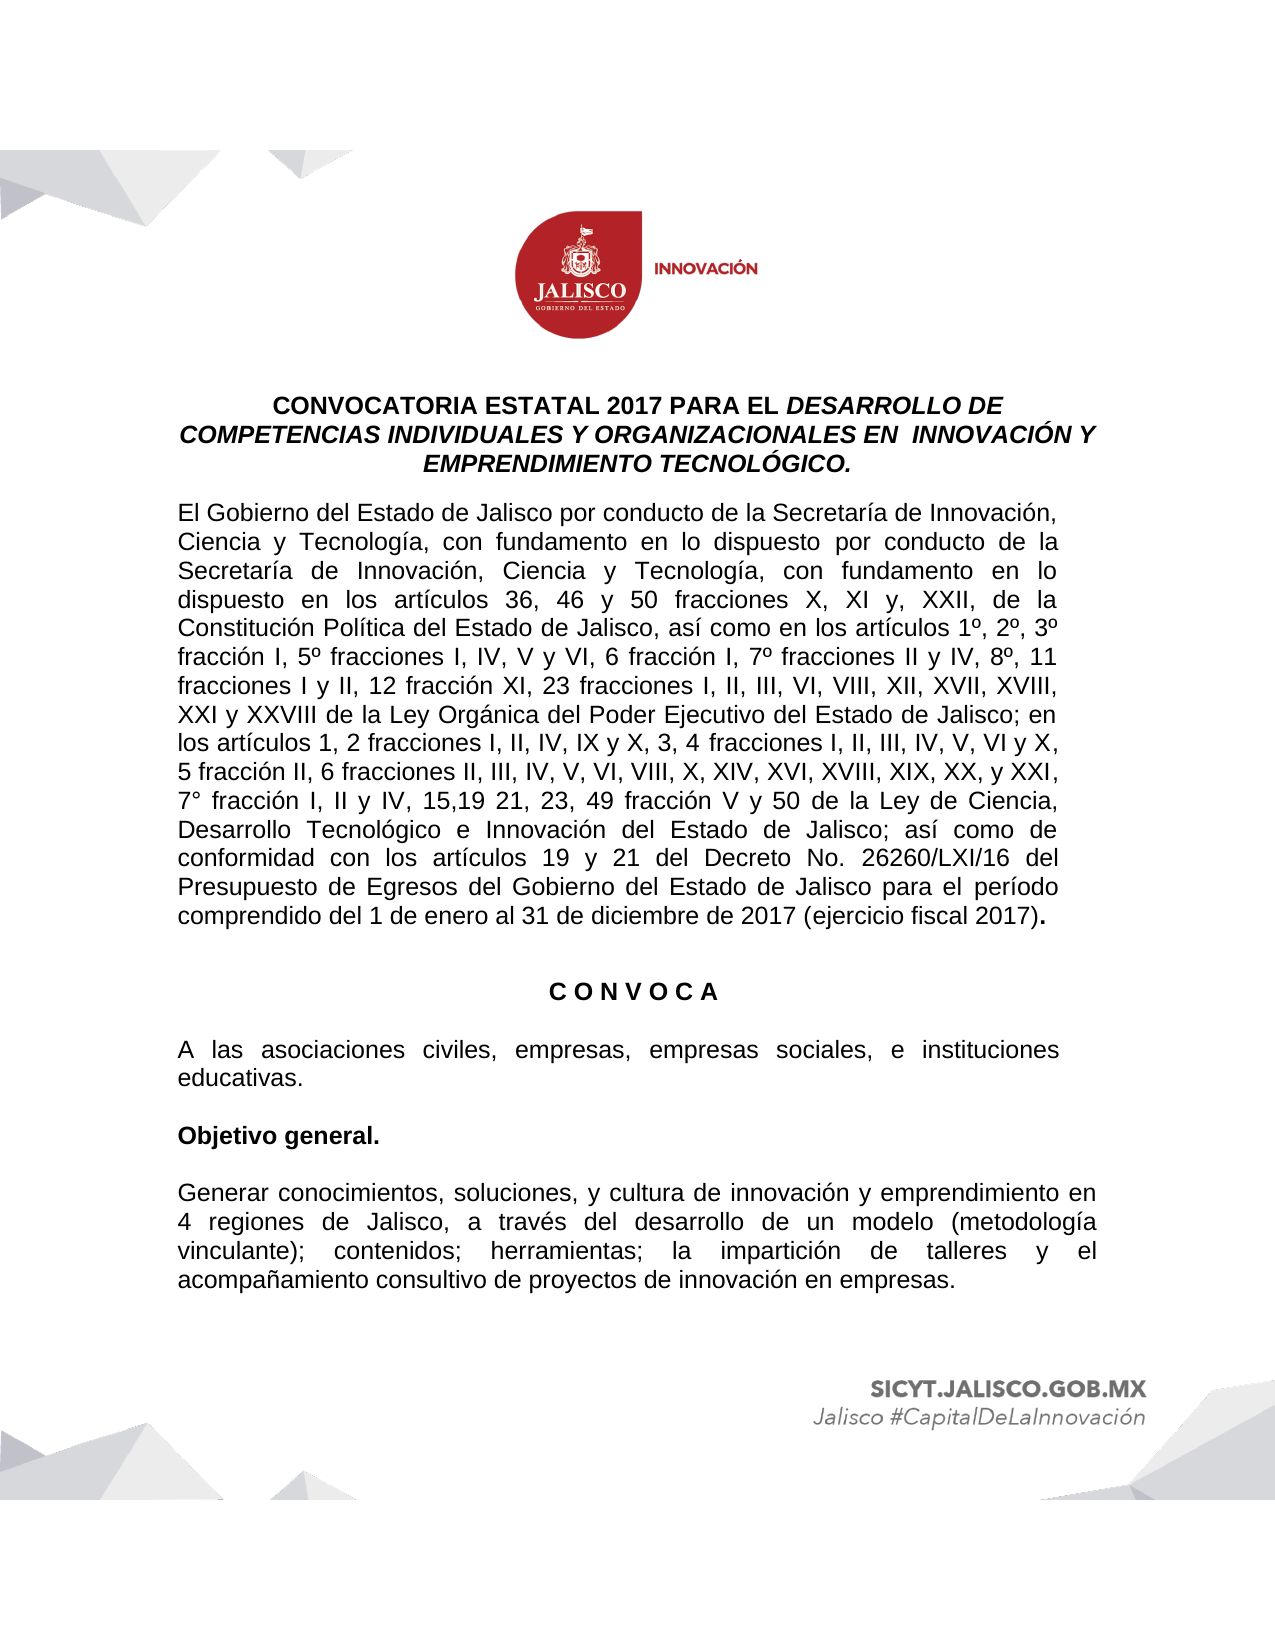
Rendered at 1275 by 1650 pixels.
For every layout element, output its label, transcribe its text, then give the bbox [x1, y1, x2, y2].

text CONVOCATORIA ESTATAL 2017 PARA EL DESARROLLO DE COMPETENCIAS INDIVIDUALES Y ORGANIZACIONALES EN INNOVACIÓN Y EMPRENDIMIENTO TECNOLÓGICO. [177, 392, 1098, 478]
text A las asociaciones civiles, empresas, empresas sociales, e instituciones educativas. [177, 1035, 1061, 1092]
picture [0, 1306, 1275, 1500]
text Generar conocimientos, soluciones, y cultura de innovación y emprendimiento en 4 regiones de Jalisco, a través del desarrollo de un modelo (metodología vinculante); contenidos; herramientas; la impartición de talleres y el acompañamiento consultivo de proyectos de innovación en empresas. [177, 1178, 1098, 1293]
text C O N V O C A [177, 977, 1089, 1006]
text El Gobierno del Estado de Jalisco por conducto de la Secretaría de Innovación, Ciencia y Tecnología, con fundamento en lo dispuesto por conducto de la Secretaría de Innovación, Ciencia y Tecnología, con fundamento en lo dispuesto en los artículos 36, 46 y 50 fracciones X, XI y, XXII, de la Constitución Política del Estado de Jalisco, así como en los artículos 1º, 2º, 3º fracción I, 5º fracciones I, IV, V y VI, 6 fracción I, 7º fracciones II y IV, 8º, 11 fracciones I y II, 12 fracción XI, 23 fracciones I, II, III, VI, VIII, XII, XVII, XVIII, XXI y XXVIII de la Ley Orgánica del Poder Ejecutivo del Estado de Jalisco; en los artículos 1, 2 fracciones I, II, IV, IX y X, 3, 4 fracciones I, II, III, IV, V, VI y X, 5 fracción II, 6 fracciones II, III, IV, V, VI, VIII, X, XIV, XVI, XVIII, XIX, XX, y XXI, 7° fracción I, II y IV, 15,19 21, 23, 49 fracción V y 50 de la Ley de Ciencia, Desarrollo Tecnológico e Innovación del Estado de Jalisco; así como de conformidad con los artículos 19 y 21 del Decreto No. 26260/LXI/16 del Presupuesto de Egresos del Gobierno del Estado de Jalisco para el período comprendido del 1 de enero al 31 de diciembre de 2017 (ejercicio fiscal 2017). [177, 498, 1059, 930]
text Objetivo general. [177, 1121, 1098, 1150]
picture [0, 150, 1272, 392]
